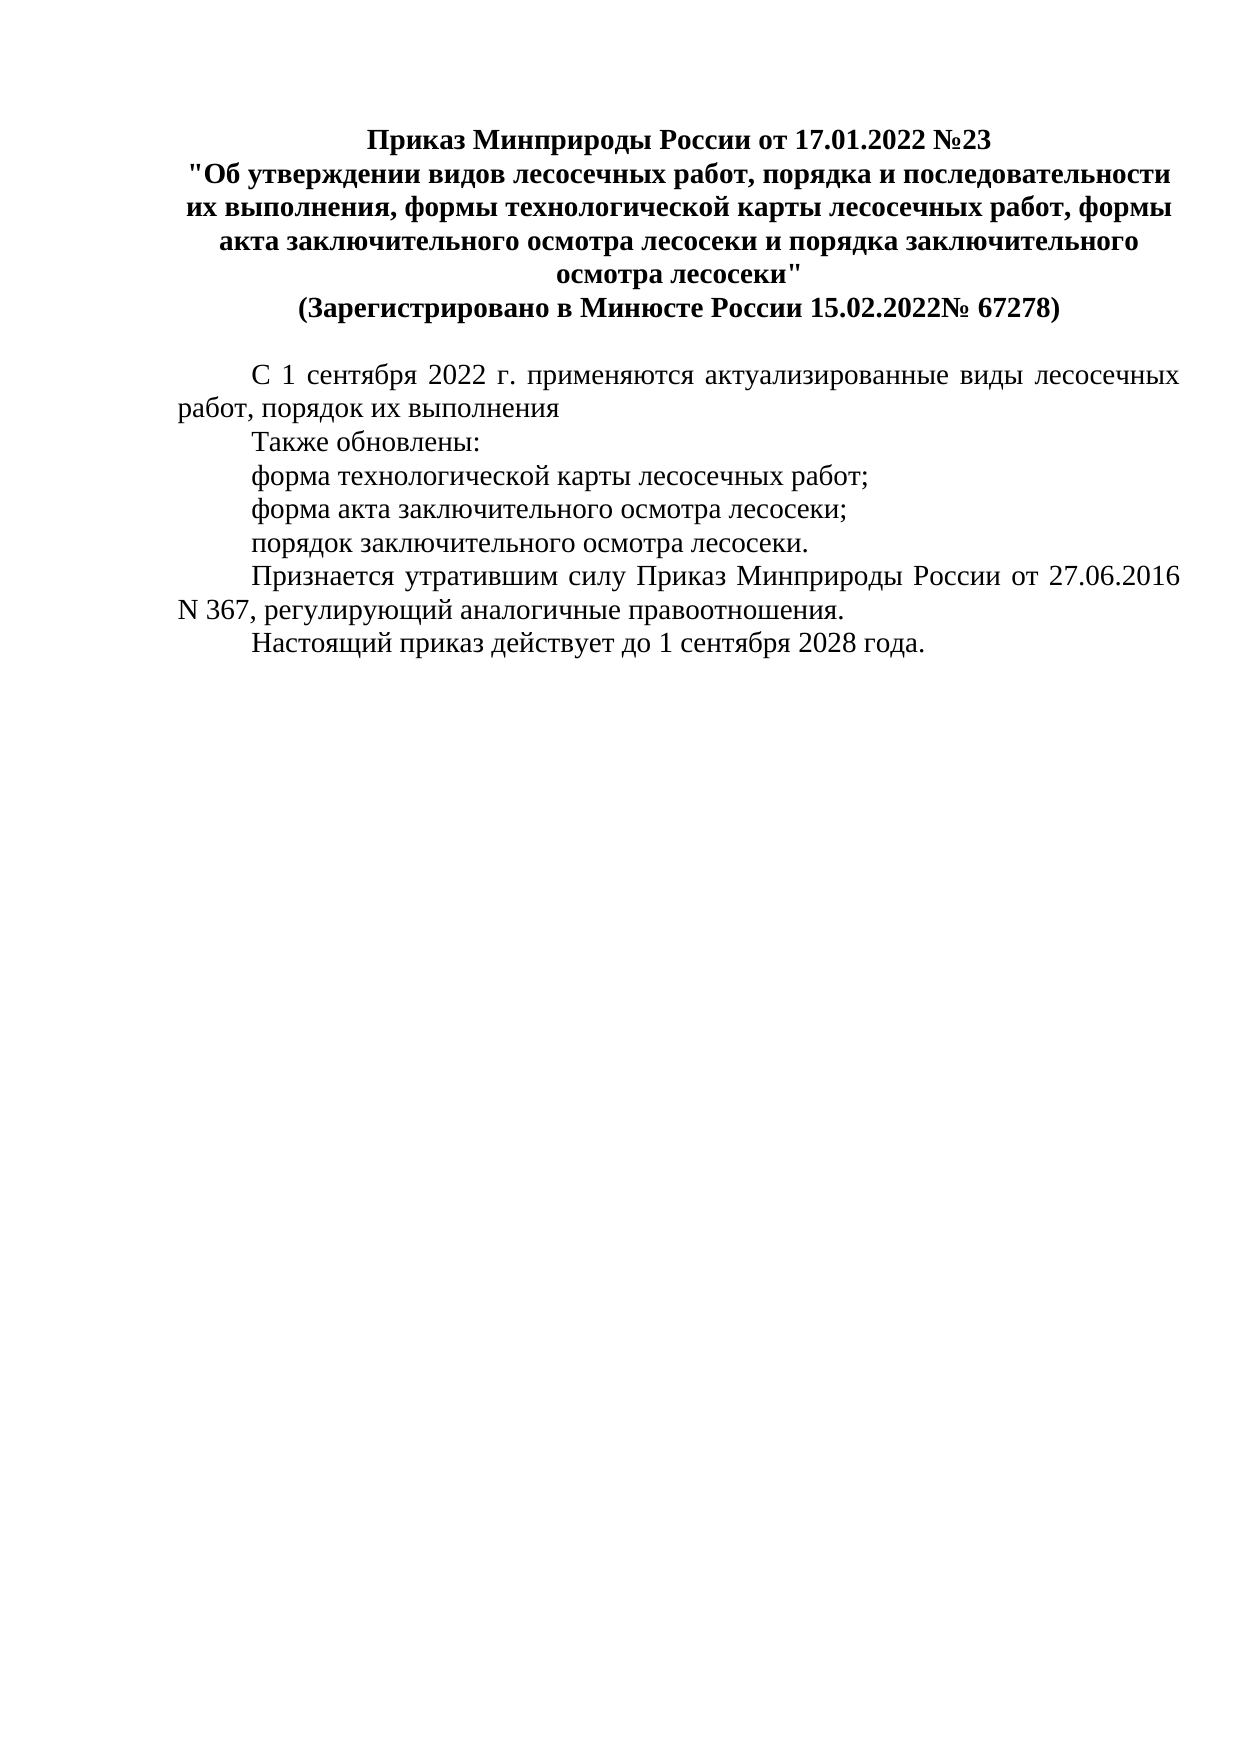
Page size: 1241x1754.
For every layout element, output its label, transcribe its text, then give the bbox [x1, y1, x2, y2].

text Также обновлены: [177, 424, 1181, 458]
text "Об утверждении видов лесосечных работ, порядка и последовательности их выполнения, формы технологической карты лесосечных работ, формы акта заключительного осмотра лесосеки и порядка заключительного осмотра лесосеки" [177, 156, 1181, 290]
text (Зарегистрировано в Минюсте России 15.02.2022№ 67278) [177, 290, 1181, 323]
text форма технологической карты лесосечных работ; [177, 458, 1181, 491]
text порядок заключительного осмотра лесосеки. [177, 525, 1181, 558]
text форма акта заключительного осмотра лесосеки; [177, 491, 1181, 525]
text Приказ Минприроды России от 17.01.2022 №23 [177, 122, 1181, 156]
text Настоящий приказ действует до 1 сентября 2028 года. [177, 625, 1181, 659]
text Признается утратившим силу Приказ Минприроды России от 27.06.2016 N 367, регулирующий аналогичные правоотношения. [177, 558, 1181, 625]
text С 1 сентября 2022 г. применяются актуализированные виды лесосечных работ, порядок их выполнения [177, 357, 1181, 424]
